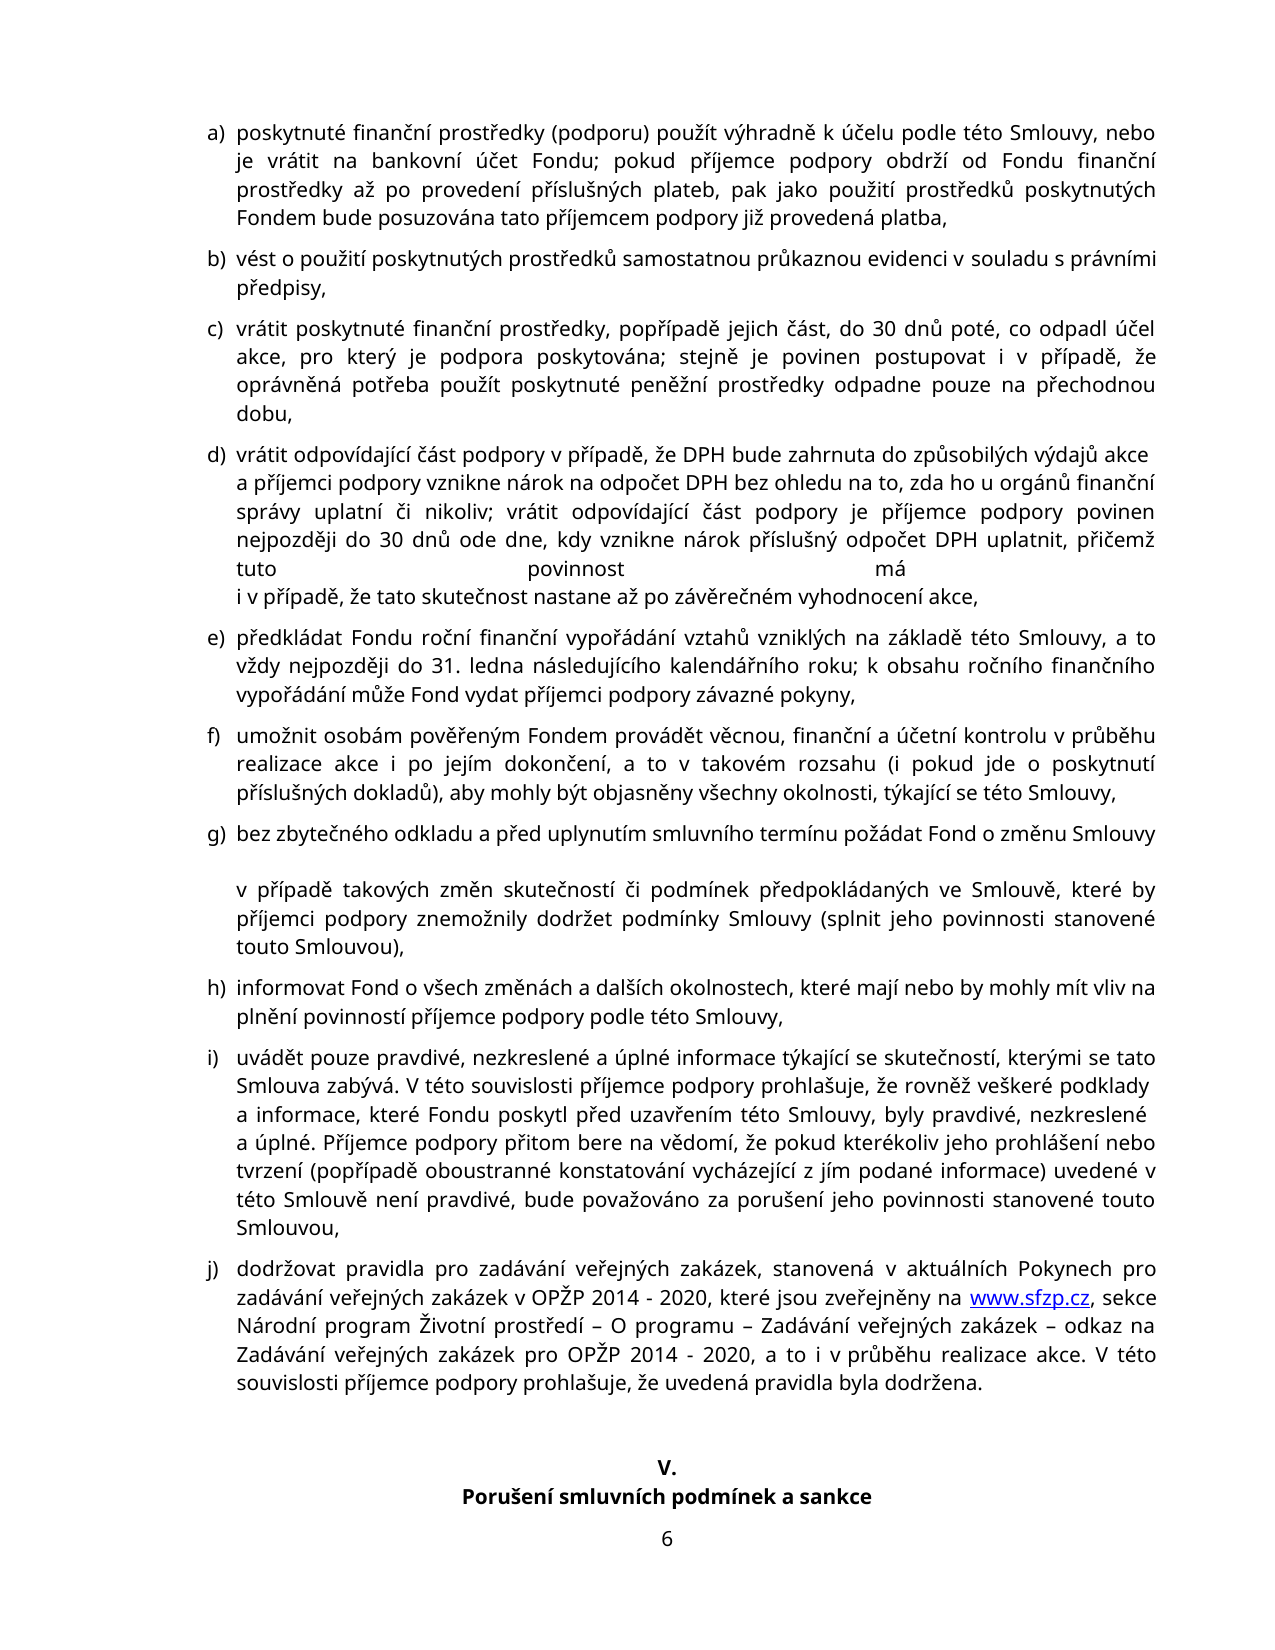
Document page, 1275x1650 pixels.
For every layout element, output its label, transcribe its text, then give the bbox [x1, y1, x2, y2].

list dodržovat pravidla pro zadávání veřejných zakázek, stanovená v aktuálních Pokynech pro zadávání veřejných zakázek v OPŽP 2014 - 2020, které jsou zveřejněny na www.sfzp.cz, sekce Národní program Životní prostředí – O programu – Zadávání veřejných zakázek – odkaz na Zadávání veřejných zakázek pro OPŽP 2014 - 2020, a to i v průběhu realizace akce. V této souvislosti příjemce podpory prohlašuje, že uvedená pravidla byla dodržena. [207, 1254, 1157, 1397]
list uvádět pouze pravdivé, nezkreslené a úplné informace týkající se skutečností, kterými se tato Smlouva zabývá. V této souvislosti příjemce podpory prohlašuje, že rovněž veškeré podklady a informace, které Fondu poskytl před uzavřením této Smlouvy, byly pravdivé, nezkreslené a úplné. Příjemce podpory přitom bere na vědomí, že pokud kterékoliv jeho prohlášení nebo tvrzení (popřípadě oboustranné konstatování vycházející z jím podané informace) uvedené v této Smlouvě není pravdivé, bude považováno za porušení jeho povinnosti stanovené touto Smlouvou, [207, 1043, 1157, 1242]
list poskytnuté finanční prostředky (podporu) použít výhradně k účelu podle této Smlouvy, nebo je vrátit na bankovní účet Fondu; pokud příjemce podpory obdrží od Fondu finanční prostředky až po provedení příslušných plateb, pak jako použití prostředků poskytnutých Fondem bude posuzována tato příjemcem podpory již provedená platba, [207, 118, 1157, 232]
list předkládat Fondu roční finanční vypořádání vztahů vzniklých na základě této Smlouvy, a to vždy nejpozději do 31. ledna následujícího kalendářního roku; k obsahu ročního finančního vypořádání může Fond vydat příjemci podpory závazné pokyny, [207, 623, 1157, 708]
text V. [177, 1453, 1157, 1482]
list vrátit odpovídající část podpory v případě, že DPH bude zahrnuta do způsobilých výdajů akce a příjemci podpory vznikne nárok na odpočet DPH bez ohledu na to, zda ho u orgánů finanční správy uplatní či nikoliv; vrátit odpovídající část podpory je příjemce podpory povinen nejpozději do 30 dnů ode dne, kdy vznikne nárok příslušný odpočet DPH uplatnit, přičemž tuto povinnost má i v případě, že tato skutečnost nastane až po závěrečném vyhodnocení akce, [207, 440, 1157, 611]
list vést o použití poskytnutých prostředků samostatnou průkaznou evidenci v souladu s právními předpisy, [207, 244, 1157, 301]
text Porušení smluvních podmínek a sankce [177, 1482, 1157, 1510]
list vrátit poskytnuté finanční prostředky, popřípadě jejich část, do 30 dnů poté, co odpadl účel akce, pro který je podpora poskytována; stejně je povinen postupovat i v případě, že oprávněná potřeba použít poskytnuté peněžní prostředky odpadne pouze na přechodnou dobu, [207, 314, 1157, 427]
list bez zbytečného odkladu a před uplynutím smluvního termínu požádat Fond o změnu Smlouvy v případě takových změn skutečností či podmínek předpokládaných ve Smlouvě, které by příjemci podpory znemožnily dodržet podmínky Smlouvy (splnit jeho povinnosti stanovené touto Smlouvou), [207, 819, 1157, 961]
list informovat Fond o všech změnách a dalších okolnostech, které mají nebo by mohly mít vliv na plnění povinností příjemce podpory podle této Smlouvy, [207, 973, 1157, 1030]
list umožnit osobám pověřeným Fondem provádět věcnou, finanční a účetní kontrolu v průběhu realizace akce i po jejím dokončení, a to v takovém rozsahu (i pokud jde o poskytnutí příslušných dokladů), aby mohly být objasněny všechny okolnosti, týkající se této Smlouvy, [207, 721, 1157, 806]
